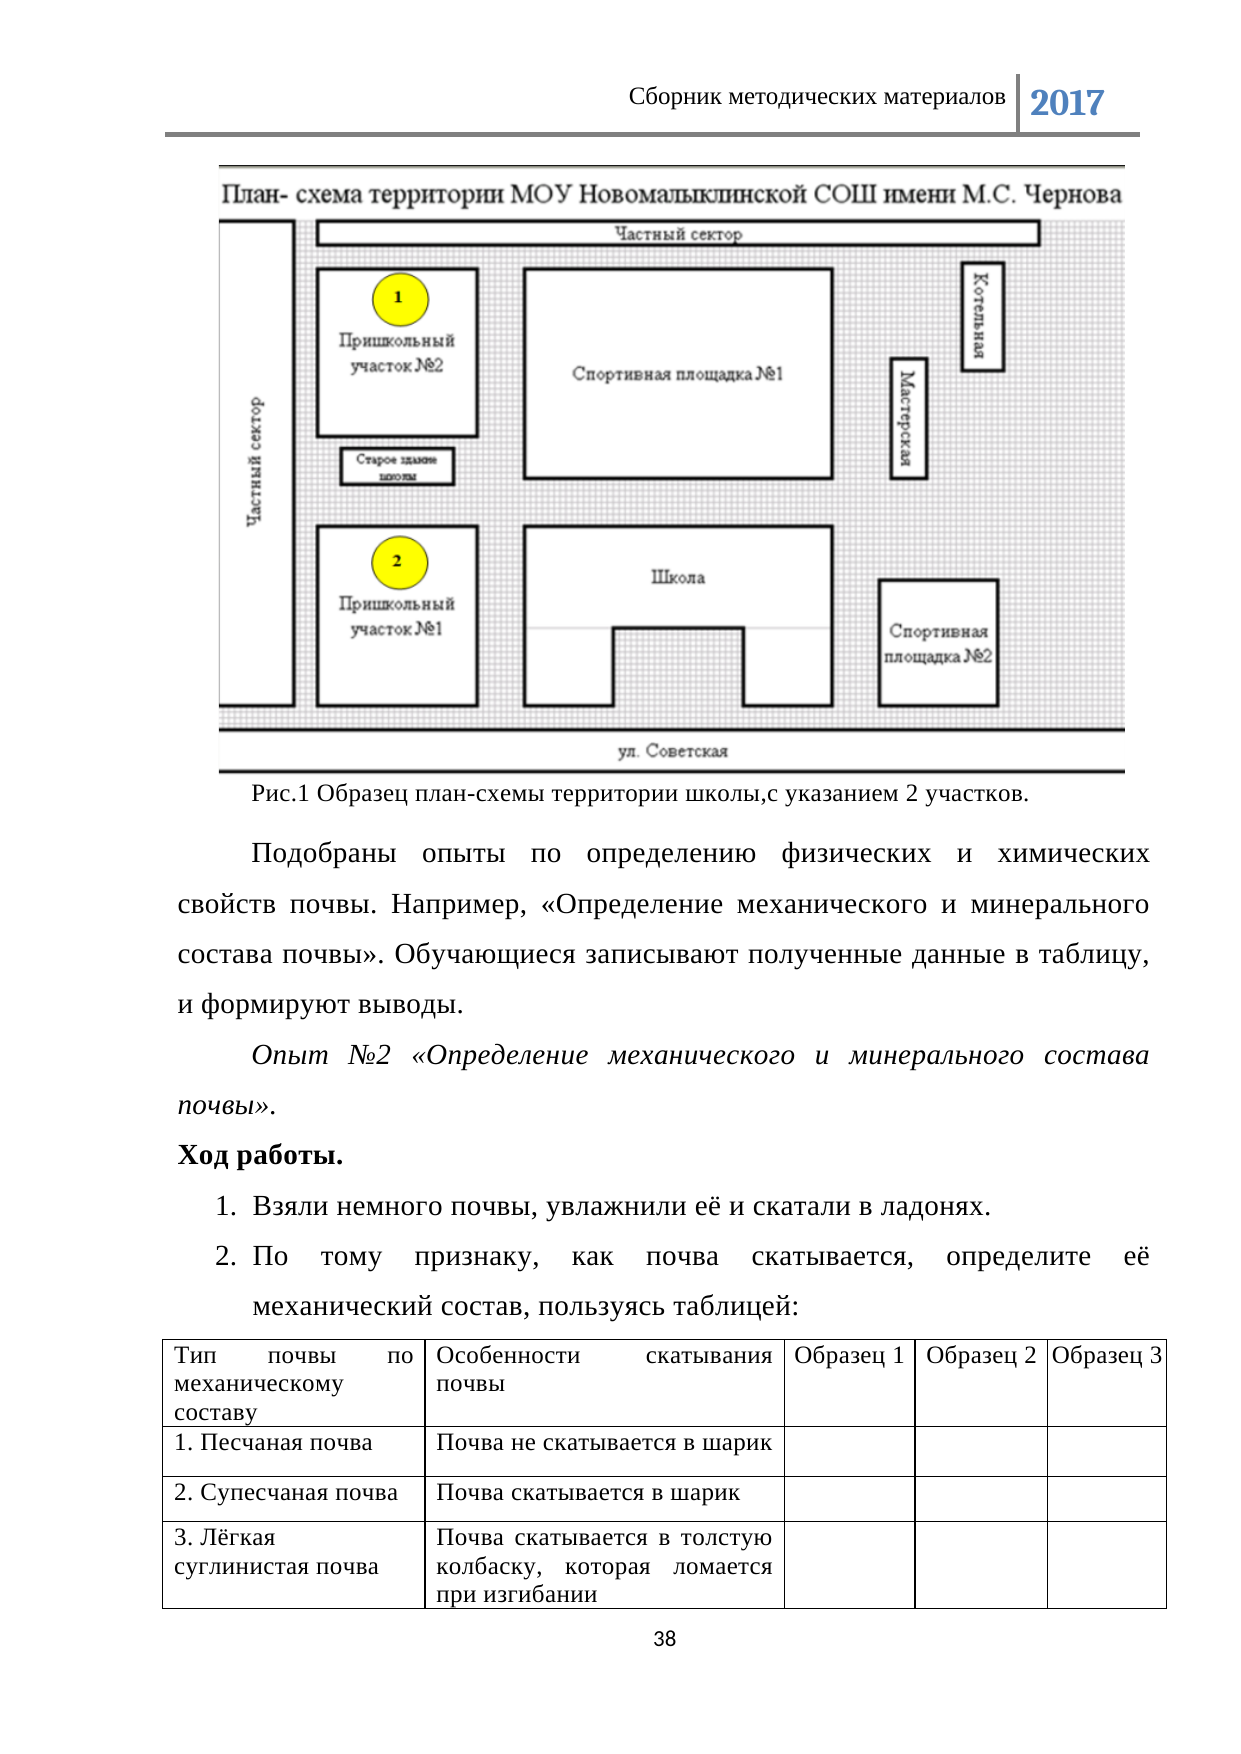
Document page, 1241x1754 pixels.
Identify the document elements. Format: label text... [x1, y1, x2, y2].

text Ход работы. [177, 1137, 1152, 1171]
table_cell [785, 1477, 914, 1521]
table_cell [1048, 1522, 1166, 1608]
table_cell [916, 1427, 1047, 1476]
text Опыт №2 «Определение механического и минерального состава почвы». [177, 1037, 1152, 1121]
table_cell [1048, 1427, 1166, 1476]
table_cell [1048, 1477, 1166, 1521]
table_cell Почва скатывается в шарик [426, 1477, 784, 1521]
list Взяли немного почвы, увлажнили её и скатали в ладонях. [215, 1188, 1152, 1221]
table_cell Почва скатывается в толстую колбаску, которая ломается при изгибании [426, 1522, 784, 1608]
table_cell [785, 1522, 914, 1608]
table_cell [916, 1477, 1047, 1521]
list По тому признаку, как почва скатывается, определите её механический состав, пользуясь таблицей: [215, 1238, 1152, 1322]
table_header Особенности скатывания почвы [426, 1340, 784, 1426]
table_cell 3. Лёгкая суглинистая почва [163, 1522, 424, 1608]
text Рис.1 Образец план-схемы территории школы,с указанием 2 участков. [177, 778, 1152, 807]
table_cell Почва не скатывается в шарик [426, 1427, 784, 1476]
table_header Тип почвы по механическому составу [163, 1340, 424, 1426]
table_header Образец 2 [916, 1340, 1047, 1426]
table_header Образец 3 [1048, 1340, 1166, 1426]
table_cell [785, 1427, 914, 1476]
table_cell 1. Песчаная почва [163, 1427, 424, 1476]
table_cell 2. Супесчаная почва [163, 1477, 424, 1521]
table_cell [916, 1522, 1047, 1608]
text Подобраны опыты по определению физических и химических свойств почвы. Например, «Определение механического и минерального состава почвы». Обучающиеся записывают полученные данные в таблицу, и формируют выводы. [177, 836, 1152, 1020]
table_header Образец 1 [785, 1340, 914, 1426]
picture [218, 165, 1125, 778]
